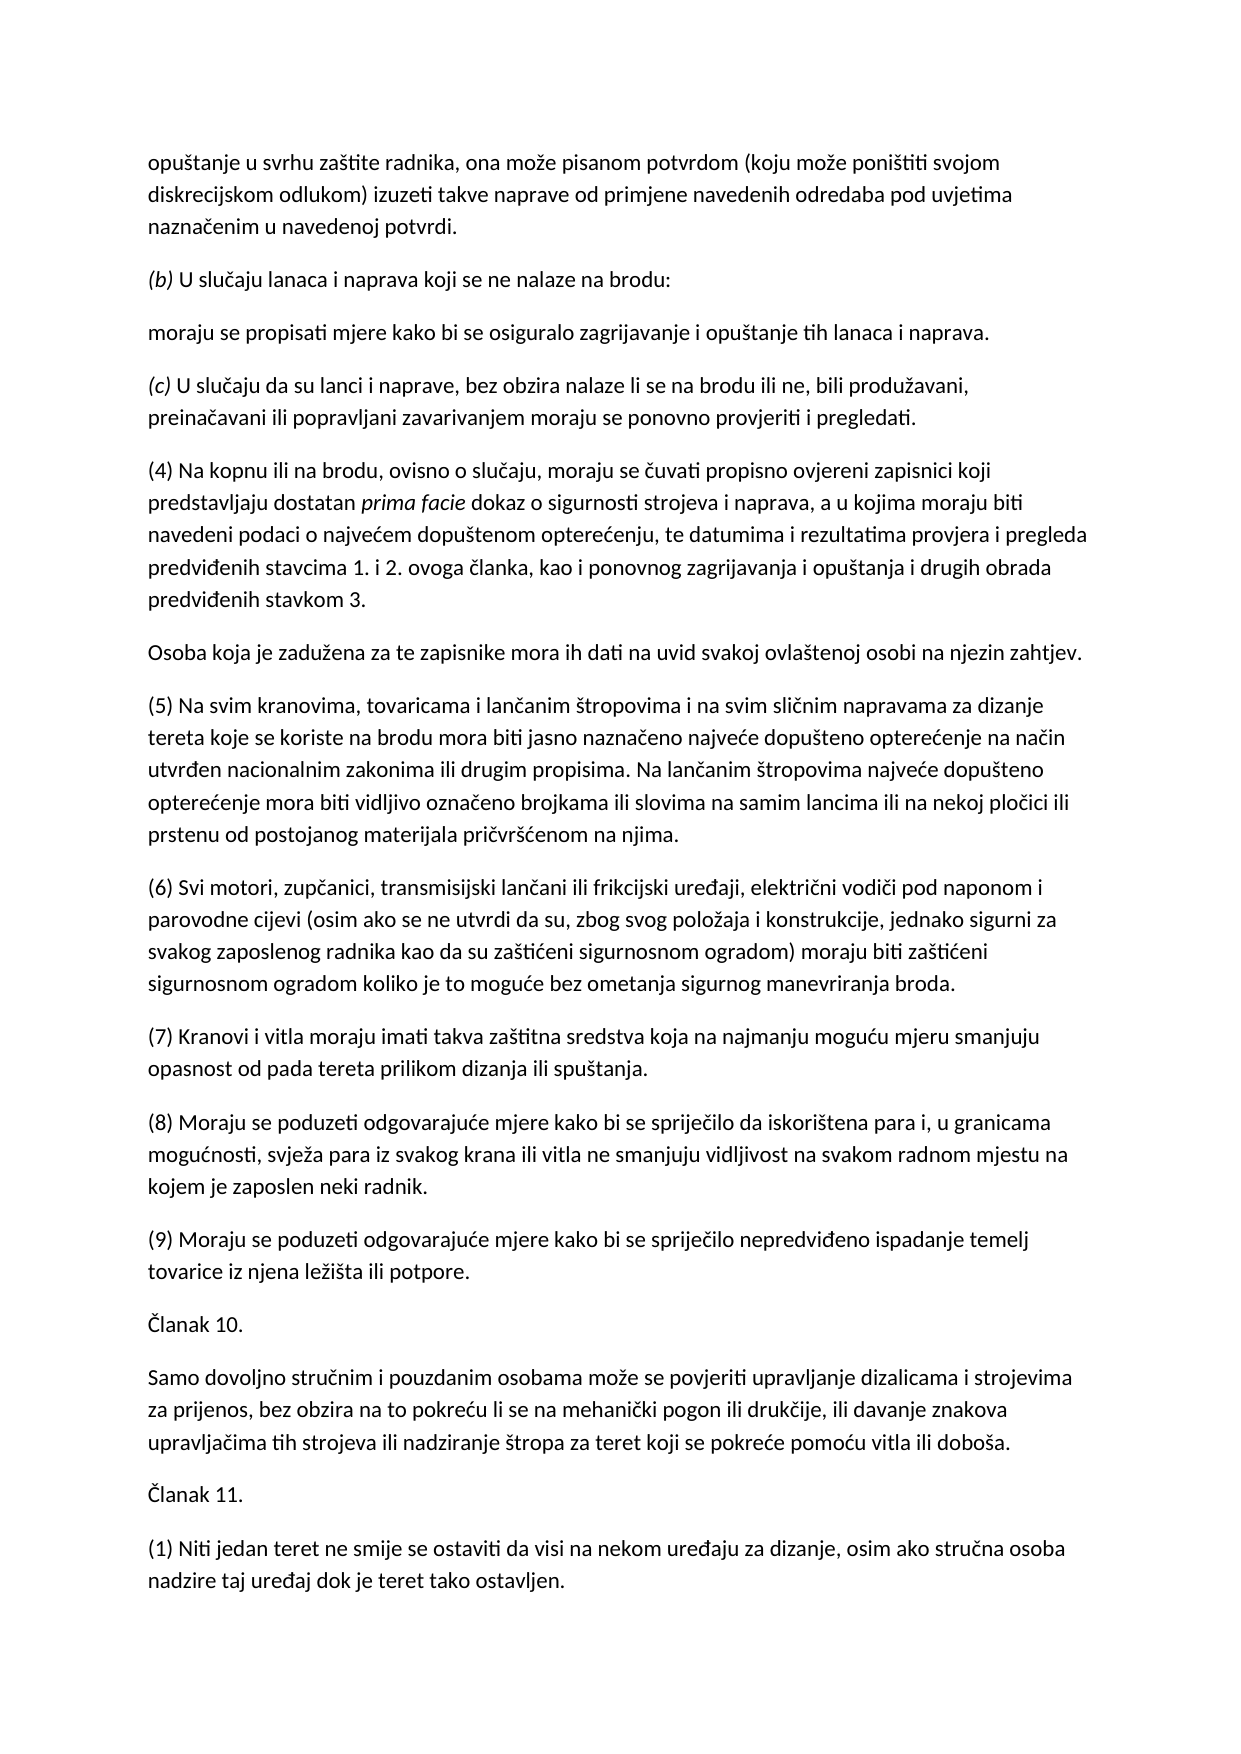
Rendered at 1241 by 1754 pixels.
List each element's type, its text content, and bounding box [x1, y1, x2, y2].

text (c) U slučaju da su lanci i naprave, bez obzira nalaze li se na brodu ili ne, bili produžavani, preinačavani ili popravljani zavarivanjem moraju se ponovno provjeriti i pregledati. [148, 371, 1093, 431]
text (1) Niti jedan teret ne smije se ostaviti da visi na nekom uređaju za dizanje, osim ako stručna osoba nadzire taj uređaj dok je teret tako ostavljen. [148, 1534, 1093, 1594]
text (4) Na kopnu ili na brodu, ovisno o slučaju, moraju se čuvati propisno ovjereni zapisnici koji predstavljaju dostatan prima facie dokaz o sigurnosti strojeva i naprava, a u kojima moraju biti navedeni podaci o najvećem dopuštenom opterećenju, te datumima i rezultatima provjera i pregleda predviđenih stavcima 1. i 2. ovoga članka, kao i ponovnog zagrijavanja i opuštanja i drugih obrada predviđenih stavkom 3. [148, 456, 1093, 613]
text (8) Moraju se poduzeti odgovarajuće mjere kako bi se spriječilo da iskorištena para i, u granicama mogućnosti, svježa para iz svakog krana ili vitla ne smanjuju vidljivost na svakom radnom mjestu na kojem je zaposlen neki radnik. [148, 1108, 1093, 1200]
text (9) Moraju se poduzeti odgovarajuće mjere kako bi se spriječilo nepredviđeno ispadanje temelj tovarice iz njena ležišta ili potpore. [148, 1225, 1093, 1285]
text (6) Svi motori, zupčanici, transmisijski lančani ili frikcijski uređaji, električni vodiči pod naponom i parovodne cijevi (osim ako se ne utvrdi da su, zbog svog položaja i konstrukcije, jednako sigurni za svakog zaposlenog radnika kao da su zaštićeni sigurnosnom ogradom) moraju biti zaštićeni sigurnosnom ogradom koliko je to moguće bez ometanja sigurnog manevriranja broda. [148, 873, 1093, 997]
text moraju se propisati mjere kako bi se osiguralo zagrijavanje i opuštanje tih lanaca i naprava. [148, 318, 1093, 346]
text Osoba koja je zadužena za te zapisnike mora ih dati na uvid svakoj ovlaštenoj osobi na njezin zahtjev. [148, 638, 1093, 666]
text (5) Na svim kranovima, tovaricama i lančanim štropovima i na svim sličnim napravama za dizanje tereta koje se koriste na brodu mora biti jasno naznačeno najveće dopušteno opterećenje na način utvrđen nacionalnim zakonima ili drugim propisima. Na lančanim štropovima najveće dopušteno opterećenje mora biti vidljivo označeno brojkama ili slovima na samim lancima ili na nekoj pločici ili prstenu od postojanog materijala pričvršćenom na njima. [148, 691, 1093, 848]
text Članak 11. [148, 1481, 1093, 1509]
text Članak 10. [148, 1310, 1093, 1338]
text Samo dovoljno stručnim i pouzdanim osobama može se povjeriti upravljanje dizalicama i strojevima za prijenos, bez obzira na to pokreću li se na mehanički pogon ili drukčije, ili davanje znakova upravljačima tih strojeva ili nadziranje štropa za teret koji se pokreće pomoću vitla ili doboša. [148, 1363, 1093, 1456]
text (7) Kranovi i vitla moraju imati takva zaštitna sredstva koja na najmanju moguću mjeru smanjuju opasnost od pada tereta prilikom dizanja ili spuštanja. [148, 1022, 1093, 1083]
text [148, 148, 1093, 240]
text (b) U slučaju lanaca i naprava koji se ne nalaze na brodu: [148, 265, 1093, 293]
